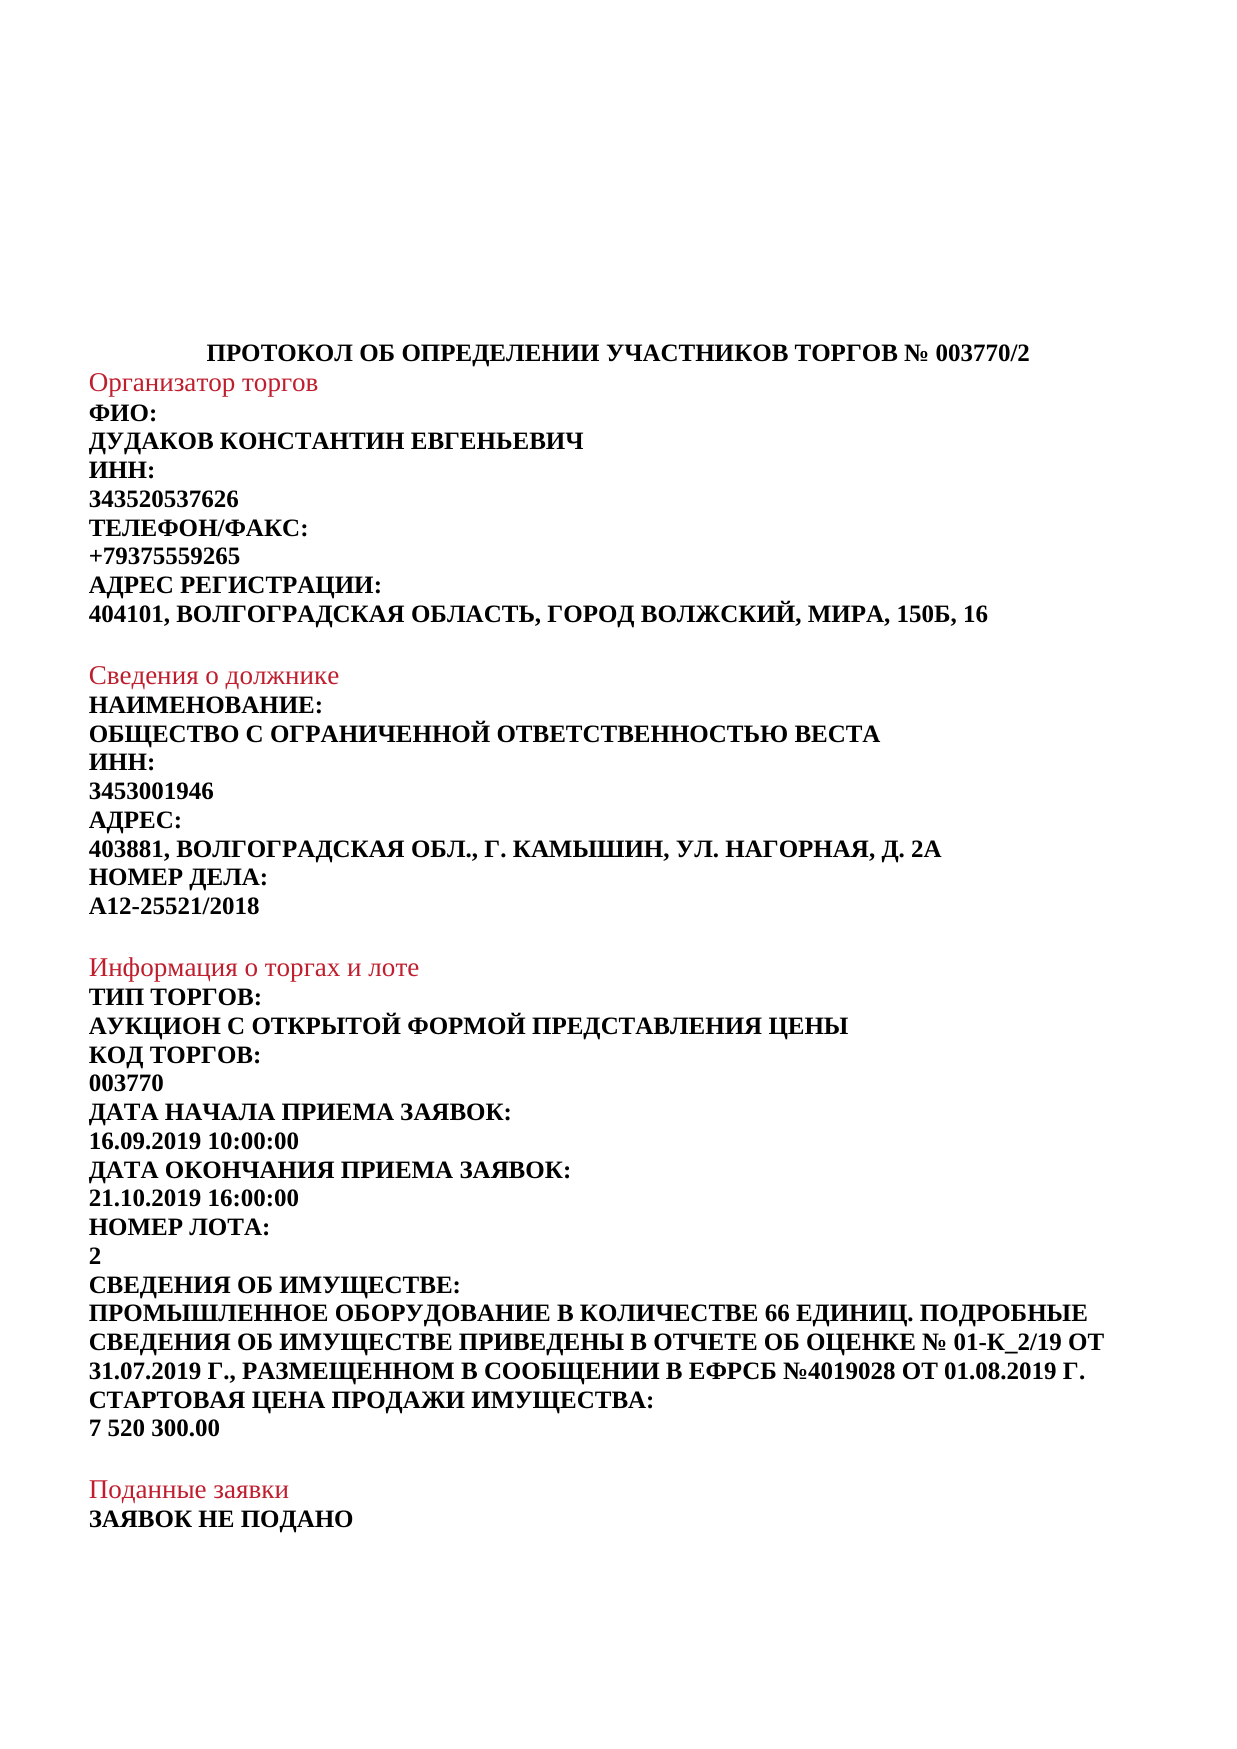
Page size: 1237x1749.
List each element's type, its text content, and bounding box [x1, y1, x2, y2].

text ПРОТОКОЛ ОБ ОПРЕДЕЛЕНИИ УЧАСТНИКОВ ТОРГОВ № 003770/2 [88, 88, 1148, 366]
